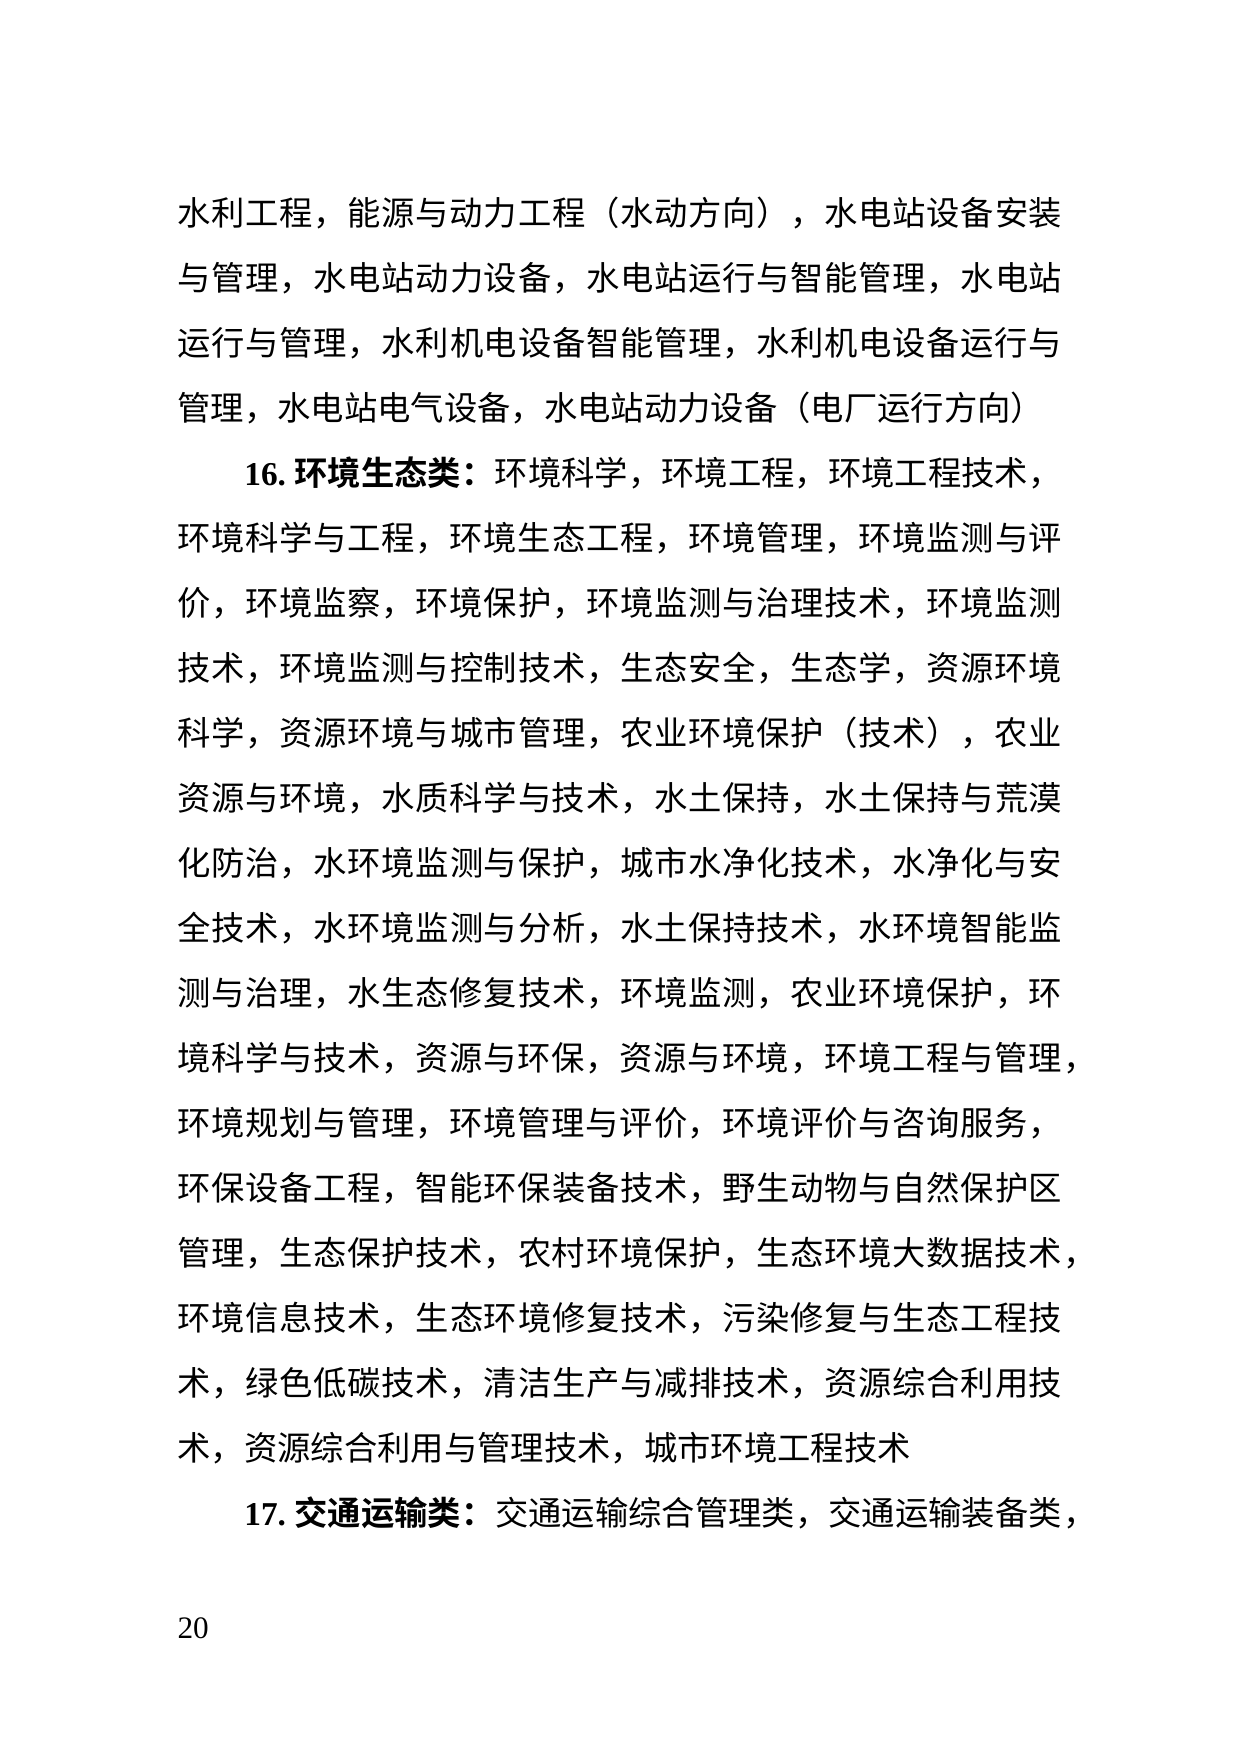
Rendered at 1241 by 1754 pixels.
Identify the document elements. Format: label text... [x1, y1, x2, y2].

text 16. 环境生态类：环境科学，环境工程，环境工程技术，环境科学与工程，环境生态工程，环境管理，环境监测与评价，环境监察，环境保护，环境监测与治理技术，环境监测技术，环境监测与控制技术，生态安全，生态学，资源环境科学，资源环境与城市管理，农业环境保护（技术），农业资源与环境，水质科学与技术，水土保持，水土保持与荒漠化防治，水环境监测与保护，城市水净化技术，水净化与安全技术，水环境监测与分析，水土保持技术，水环境智能监测与治理，水生态修复技术，环境监测，农业环境保护，环境科学与技术，资源与环保，资源与环境，环境工程与管理，环境规划与管理，环境管理与评价，环境评价与咨询服务，环保设备工程，智能环保装备技术，野生动物与自然保护区管理，生态保护技术，农村环境保护，生态环境大数据技术，环境信息技术，生态环境修复技术，污染修复与生态工程技术，绿色低碳技术，清洁生产与减排技术，资源综合利用技术，资源综合利用与管理技术，城市环境工程技术 [177, 438, 1063, 1478]
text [177, 178, 1063, 438]
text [177, 1478, 1063, 1543]
